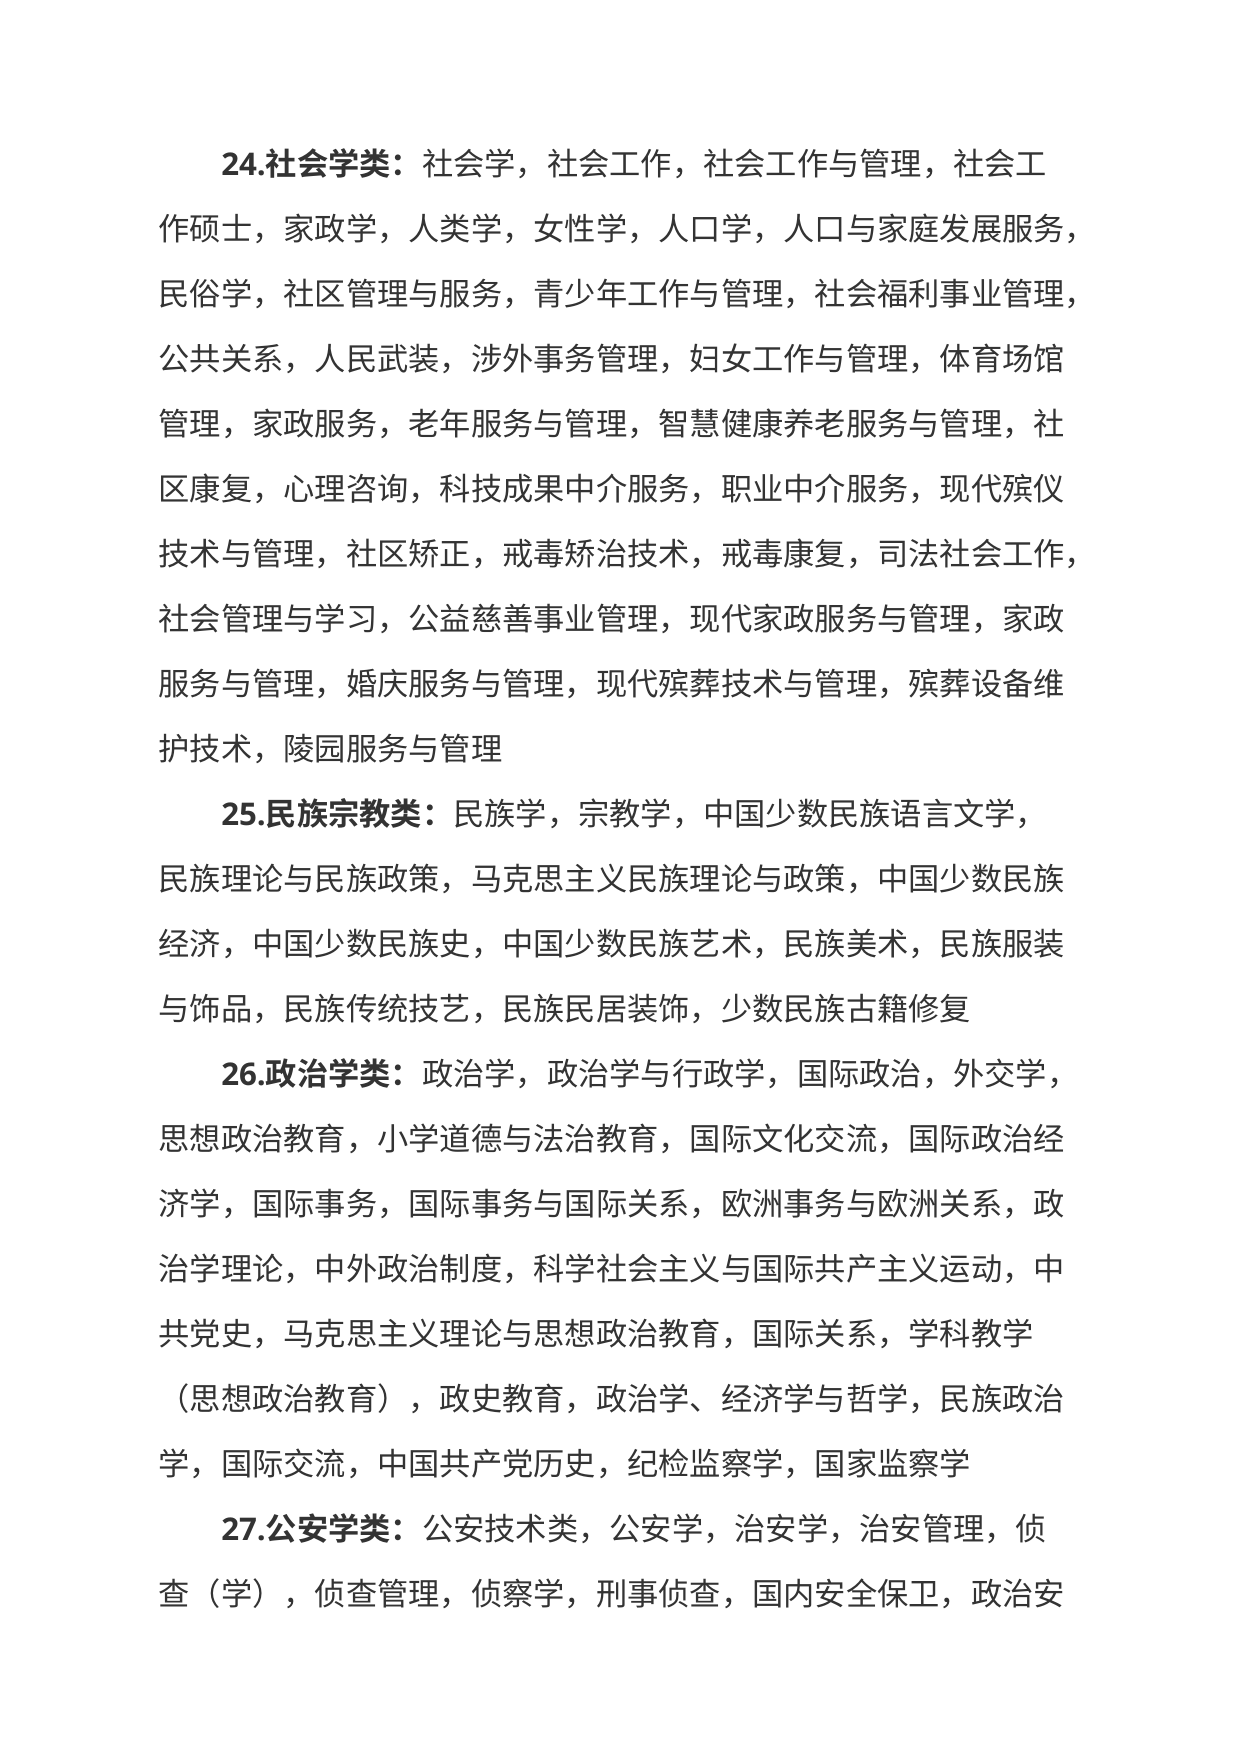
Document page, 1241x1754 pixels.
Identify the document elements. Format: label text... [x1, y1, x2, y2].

text 24.社会学类：社会学，社会工作，社会工作与管理，社会工作硕士，家政学，人类学，女性学，人口学，人口与家庭发展服务，民俗学，社区管理与服务，青少年工作与管理，社会福利事业管理，公共关系，人民武装，涉外事务管理，妇女工作与管理，体育场馆管理，家政服务，老年服务与管理，智慧健康养老服务与管理，社区康复，心理咨询，科技成果中介服务，职业中介服务，现代殡仪技术与管理，社区矫正，戒毒矫治技术，戒毒康复，司法社会工作，社会管理与学习，公益慈善事业管理，现代家政服务与管理，家政服务与管理，婚庆服务与管理，现代殡葬技术与管理，殡葬设备维护技术，陵园服务与管理 [158, 129, 1076, 779]
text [158, 1494, 1076, 1624]
text 25.民族宗教类：民族学，宗教学，中国少数民族语言文学，民族理论与民族政策，马克思主义民族理论与政策，中国少数民族经济，中国少数民族史，中国少数民族艺术，民族美术，民族服装与饰品，民族传统技艺，民族民居装饰，少数民族古籍修复 [158, 779, 1076, 1039]
text 26.政治学类：政治学，政治学与行政学，国际政治，外交学，思想政治教育，小学道德与法治教育，国际文化交流，国际政治经济学，国际事务，国际事务与国际关系，欧洲事务与欧洲关系，政治学理论，中外政治制度，科学社会主义与国际共产主义运动，中共党史，马克思主义理论与思想政治教育，国际关系，学科教学（思想政治教育），政史教育，政治学、经济学与哲学，民族政治学，国际交流，中国共产党历史，纪检监察学，国家监察学 [158, 1039, 1076, 1494]
